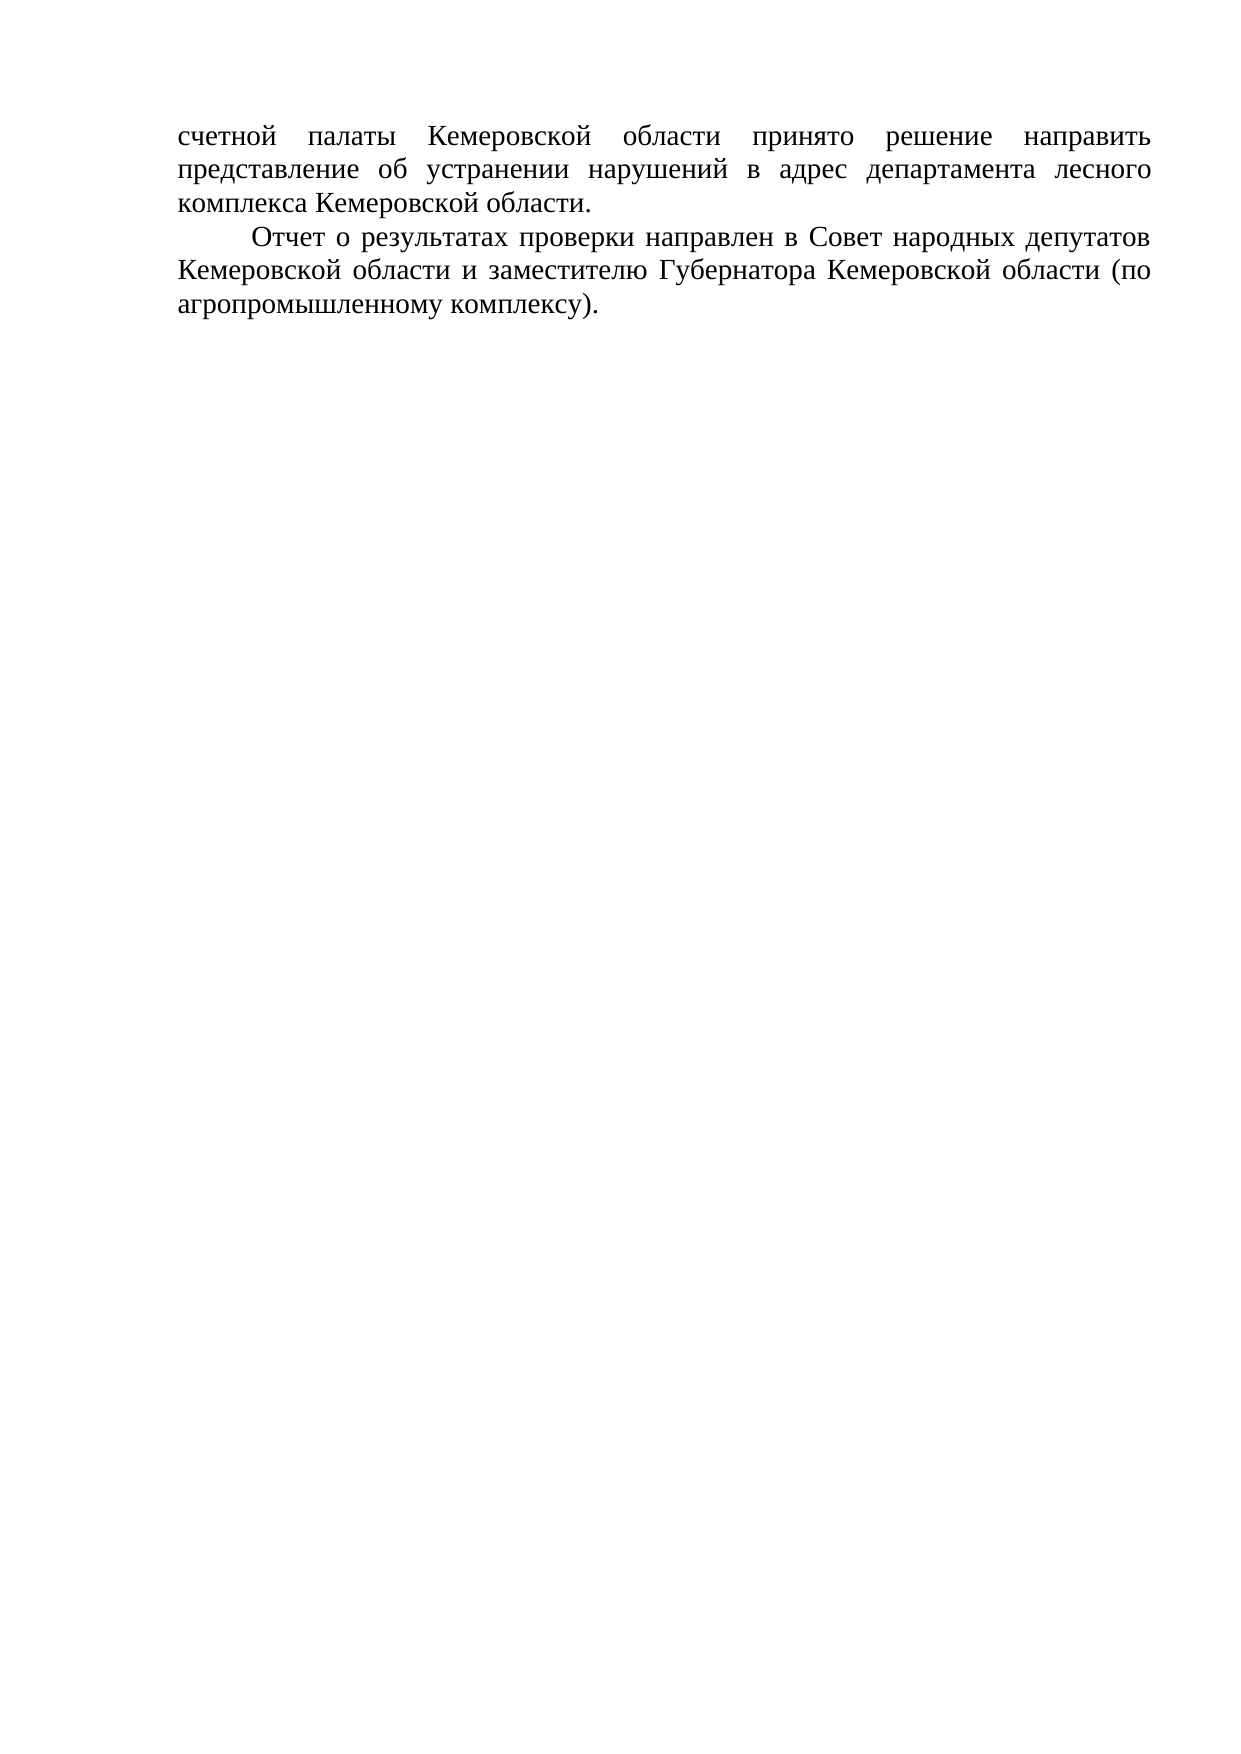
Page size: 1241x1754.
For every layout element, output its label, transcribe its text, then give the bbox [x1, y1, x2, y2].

text Отчет о результатах проверки направлен в Совет народных депутатов Кемеровской области и заместителю Губернатора Кемеровской области (по агропромышленному комплексу). [177, 219, 1152, 319]
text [177, 118, 1152, 219]
